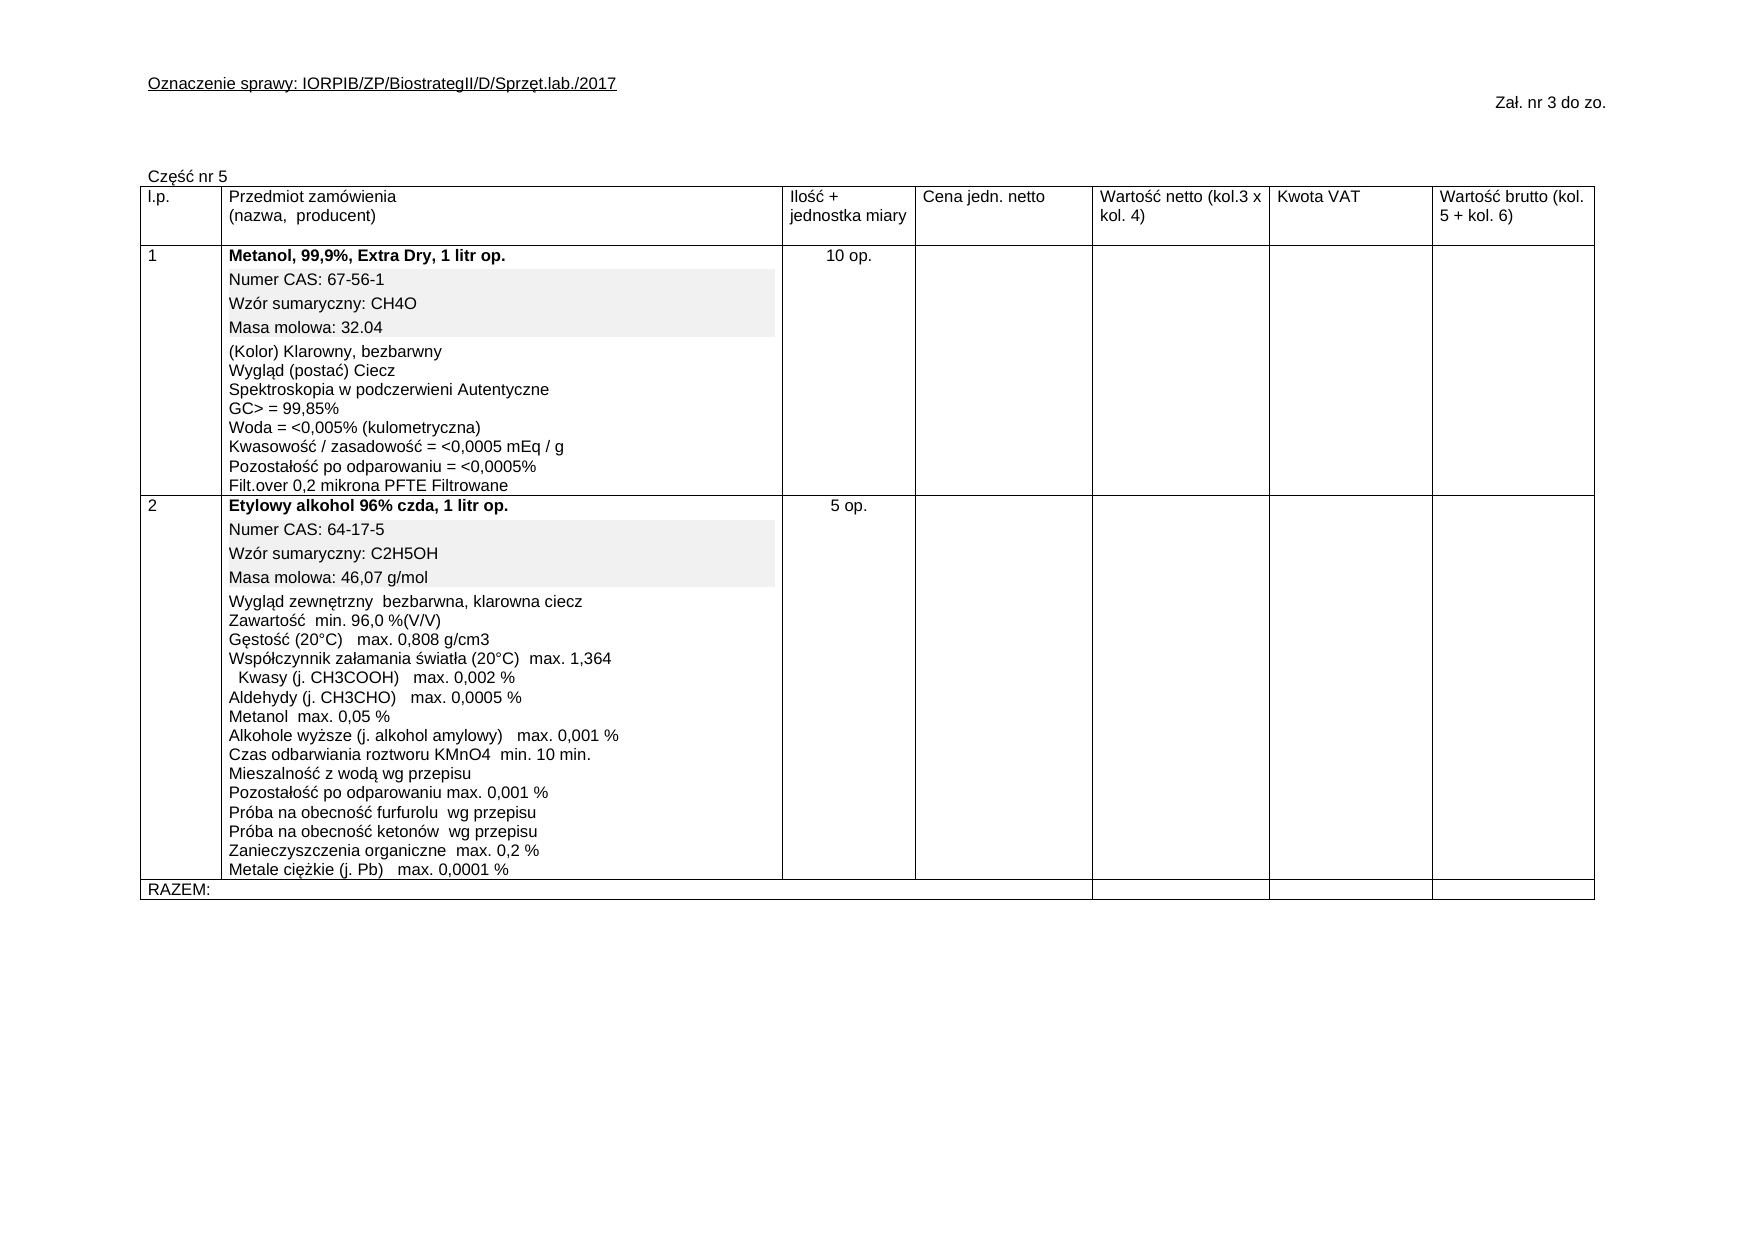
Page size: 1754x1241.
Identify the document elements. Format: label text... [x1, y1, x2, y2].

table_cell [1433, 880, 1594, 899]
table_header Ilość + jednostka miary [783, 187, 915, 244]
table_header Cena jedn. netto [916, 187, 1092, 244]
table_cell 1 [141, 246, 221, 495]
table_cell [1093, 880, 1269, 899]
table_cell [916, 246, 1092, 495]
table_cell [1093, 496, 1269, 879]
table_header Przedmiot zamówienia (nazwa, producent) [222, 187, 782, 244]
table_cell [1270, 246, 1432, 495]
table_header Wartość brutto (kol. 5 + kol. 6) [1433, 187, 1594, 244]
text Część nr 5 [148, 167, 1606, 186]
table_cell [1270, 496, 1432, 879]
table_header Kwota VAT [1270, 187, 1432, 244]
table_cell [1093, 246, 1269, 495]
table_cell [1270, 880, 1432, 899]
table_cell 5 op. [783, 496, 915, 879]
table_header Wartość netto (kol.3 x kol. 4) [1093, 187, 1269, 244]
table_cell [1433, 496, 1594, 879]
table_cell 2 [141, 496, 221, 879]
table_cell [916, 496, 1092, 879]
table_header l.p. [141, 187, 221, 244]
table_cell Metanol, 99,9%, Extra Dry, 1 litr op. Numer CAS: 67-56-1 Wzór sumaryczny: CH4O Masa molowa: 32.04 (Kolor) Klarowny, bezbarwny Wygląd (postać) Ciecz Spektroskopia w podczerwieni Autentyczne GC> = 99,85% Woda = <0,005% (kulometryczna) Kwasowość / zasadowość = <0,0005 mEq / g Pozostałość po odparowaniu = <0,0005% Filt.over 0,2 mikrona PFTE Filtrowane [222, 246, 782, 495]
table_cell 10 op. [783, 246, 915, 495]
table_cell RAZEM: [141, 880, 1092, 899]
table_cell Etylowy alkohol 96% czda, 1 litr op. Numer CAS: 64-17-5 Wzór sumaryczny: C2H5OH Masa molowa: 46,07 g/mol Wygląd zewnętrzny bezbarwna, klarowna ciecz Zawartość min. 96,0 %(V/V) Gęstość (20°C) max. 0,808 g/cm3 Współczynnik załamania światła (20°C) max. 1,364 Kwasy (j. CH3COOH) max. 0,002 % Aldehydy (j. CH3CHO) max. 0,0005 % Metanol max. 0,05 % Alkohole wyższe (j. alkohol amylowy) max. 0,001 % Czas odbarwiania roztworu KMnO4 min. 10 min. Mieszalność z wodą wg przepisu Pozostałość po odparowaniu max. 0,001 % Próba na obecność furfurolu wg przepisu Próba na obecność ketonów wg przepisu Zanieczyszczenia organiczne max. 0,2 % Metale ciężkie (j. Pb) max. 0,0001 % [222, 496, 782, 879]
table_cell [1433, 246, 1594, 495]
